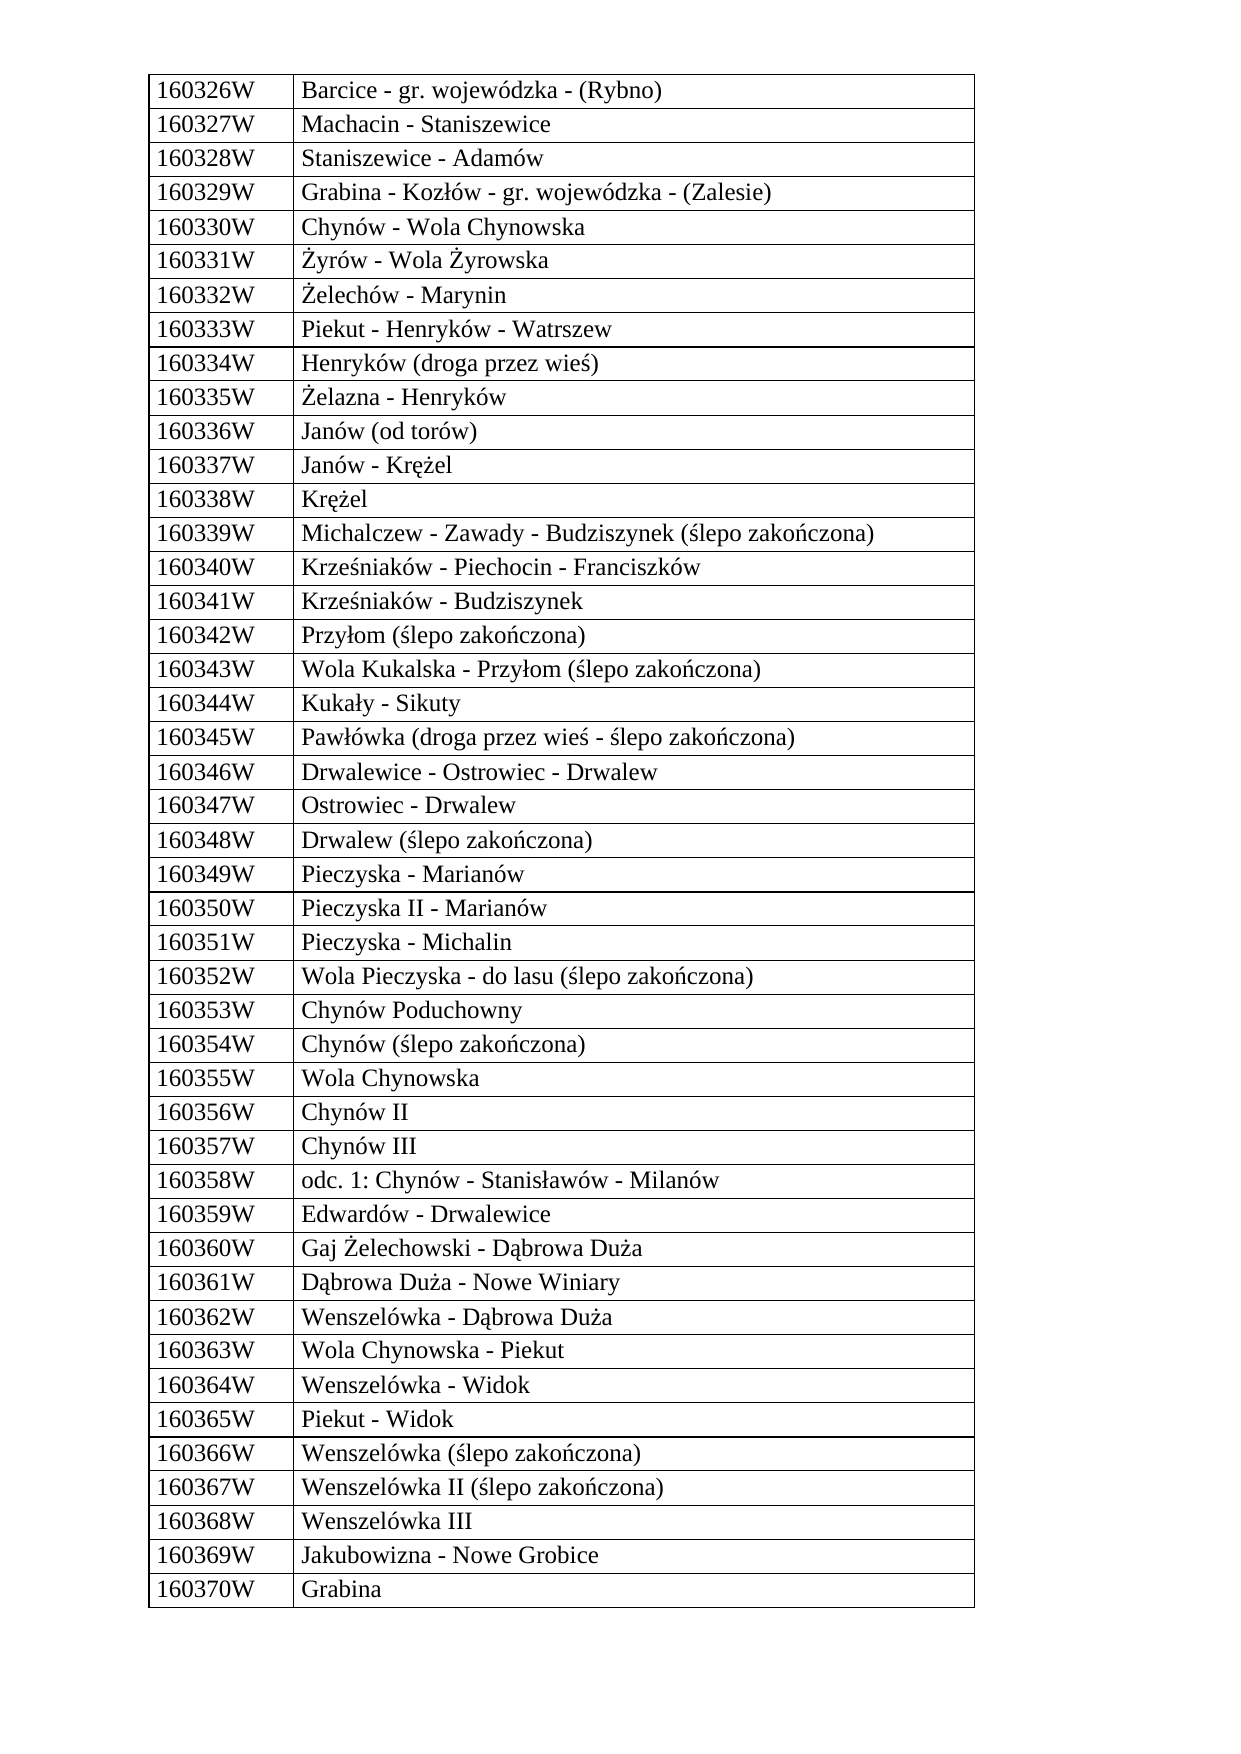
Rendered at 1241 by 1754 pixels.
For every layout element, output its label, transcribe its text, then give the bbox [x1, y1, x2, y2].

table_cell Grabina - Kozłów - gr. wojewódzka - (Zalesie) [294, 177, 974, 210]
table_cell Pawłówka (droga przez wieś - ślepo zakończona) [294, 722, 974, 755]
table_cell Chynów (ślepo zakończona) [294, 1029, 974, 1062]
table_cell 160344W [150, 688, 293, 721]
table_cell Edwardów - Drwalewice [294, 1199, 974, 1232]
table_cell 160350W [150, 893, 293, 925]
table_cell [975, 687, 991, 721]
table_cell Przyłom (ślepo zakończona) [294, 620, 974, 653]
table_cell [975, 1334, 991, 1368]
table_cell [975, 1505, 991, 1538]
table_cell [975, 721, 991, 755]
table_cell 160329W [150, 177, 293, 210]
table_cell 160343W [150, 654, 293, 687]
table_cell [975, 1470, 991, 1504]
table_cell Janów (od torów) [294, 416, 974, 448]
table_cell 160326W [150, 75, 293, 108]
table_cell 160340W [150, 552, 293, 585]
table_cell 160355W [150, 1063, 293, 1096]
table_cell 160358W [150, 1165, 293, 1198]
table_cell [975, 483, 991, 517]
table_cell 160349W [150, 858, 293, 891]
table_cell [975, 380, 991, 414]
table_cell 160352W [150, 961, 293, 993]
table_cell [975, 244, 991, 278]
table_cell [975, 653, 991, 687]
table_cell 160328W [150, 143, 293, 176]
table_cell Barcice - gr. wojewódzka - (Rybno) [294, 75, 974, 108]
table_cell Wenszelówka - Dąbrowa Duża [294, 1301, 974, 1334]
table_cell [975, 449, 991, 483]
table_cell 160348W [150, 824, 293, 857]
table_cell [975, 857, 991, 891]
table_cell [975, 1198, 991, 1232]
table_cell 160345W [150, 722, 293, 755]
table_cell Wola Pieczyska - do lasu (ślepo zakończona) [294, 961, 974, 993]
table_cell 160351W [150, 926, 293, 959]
table_cell 160353W [150, 995, 293, 1028]
table_cell Krężel [294, 484, 974, 517]
table_cell 160339W [150, 518, 293, 551]
table_cell Piekut - Henryków - Watrszew [294, 313, 974, 346]
table_cell 160369W [150, 1540, 293, 1573]
table_cell Ostrowiec - Drwalew [294, 790, 974, 823]
table_cell Piekut - Widok [294, 1403, 974, 1436]
table_cell Żelechów - Marynin [294, 279, 974, 312]
table_cell 160360W [150, 1233, 293, 1266]
table_cell [975, 619, 991, 653]
table_cell [975, 960, 991, 993]
table_cell [975, 789, 991, 823]
table_cell 160342W [150, 620, 293, 653]
table_cell [975, 346, 991, 380]
table_cell [975, 891, 991, 925]
table_cell Wola Chynowska [294, 1063, 974, 1096]
table_cell Żelazna - Henryków [294, 381, 974, 414]
table_cell [975, 210, 991, 244]
table_cell Krześniaków - Piechocin - Franciszków [294, 552, 974, 585]
table_cell Wenszelówka (ślepo zakończona) [294, 1438, 974, 1470]
table_cell 160346W [150, 756, 293, 789]
table_cell [975, 1300, 991, 1334]
table_cell Krześniaków - Budziszynek [294, 586, 974, 619]
table_cell [975, 585, 991, 619]
table_cell [975, 278, 991, 312]
table_cell Wenszelówka - Widok [294, 1369, 974, 1402]
table_cell Chynów II [294, 1097, 974, 1130]
table_cell Grabina [294, 1574, 974, 1607]
table_cell [975, 74, 991, 108]
table_cell Chynów Poduchowny [294, 995, 974, 1028]
table_cell [975, 1573, 991, 1607]
table_cell [975, 517, 991, 551]
table_cell 160330W [150, 211, 293, 244]
table_cell Dąbrowa Duża - Nowe Winiary [294, 1267, 974, 1300]
table_cell 160361W [150, 1267, 293, 1300]
table_cell [975, 1062, 991, 1096]
table_cell [975, 1402, 991, 1436]
table_cell 160364W [150, 1369, 293, 1402]
table_cell Pieczyska - Michalin [294, 926, 974, 959]
table_cell Kukały - Sikuty [294, 688, 974, 721]
table_cell 160338W [150, 484, 293, 517]
table_cell [975, 755, 991, 789]
table_cell 160362W [150, 1301, 293, 1334]
table_cell [975, 1266, 991, 1300]
table_cell Żyrów - Wola Żyrowska [294, 245, 974, 278]
table_cell 160357W [150, 1131, 293, 1164]
table_cell [975, 551, 991, 585]
table_cell Janów - Krężel [294, 450, 974, 483]
table_cell Pieczyska - Marianów [294, 858, 974, 891]
table_cell [975, 415, 991, 448]
table_cell Chynów - Wola Chynowska [294, 211, 974, 244]
table_cell 160356W [150, 1097, 293, 1130]
table_cell Wenszelówka II (ślepo zakończona) [294, 1471, 974, 1504]
table_cell Wenszelówka III [294, 1506, 974, 1538]
table_cell 160331W [150, 245, 293, 278]
table_cell 160359W [150, 1199, 293, 1232]
table_cell 160327W [150, 109, 293, 142]
table_cell [975, 1130, 991, 1164]
table_cell 160354W [150, 1029, 293, 1062]
table_cell 160368W [150, 1506, 293, 1538]
table_cell 160332W [150, 279, 293, 312]
table_cell [975, 312, 991, 346]
table_cell 160341W [150, 586, 293, 619]
table_cell Staniszewice - Adamów [294, 143, 974, 176]
table_cell [975, 1096, 991, 1130]
table_cell [975, 1436, 991, 1470]
table_cell 160370W [150, 1574, 293, 1607]
table_cell Henryków (droga przez wieś) [294, 348, 974, 380]
table_cell [975, 823, 991, 857]
table_cell 160363W [150, 1335, 293, 1368]
table_cell 160365W [150, 1403, 293, 1436]
table_cell 160367W [150, 1471, 293, 1504]
table_cell [975, 142, 991, 176]
table_cell [975, 176, 991, 210]
table_cell Chynów III [294, 1131, 974, 1164]
table_cell 160366W [150, 1438, 293, 1470]
table_cell 160334W [150, 348, 293, 380]
table_cell Wola Kukalska - Przyłom (ślepo zakończona) [294, 654, 974, 687]
table_cell 160347W [150, 790, 293, 823]
table_cell [975, 1368, 991, 1402]
table_cell [975, 108, 991, 142]
table_cell Michalczew - Zawady - Budziszynek (ślepo zakończona) [294, 518, 974, 551]
table_cell [975, 1028, 991, 1062]
table_cell [975, 1164, 991, 1198]
table_cell Machacin - Staniszewice [294, 109, 974, 142]
table_cell [975, 925, 991, 959]
table_cell [975, 994, 991, 1028]
table_cell 160336W [150, 416, 293, 448]
table_cell Jakubowizna - Nowe Grobice [294, 1540, 974, 1573]
table_cell [975, 1232, 991, 1266]
table_cell odc. 1: Chynów - Stanisławów - Milanów [294, 1165, 974, 1198]
table_cell 160337W [150, 450, 293, 483]
table_cell 160333W [150, 313, 293, 346]
table_cell Wola Chynowska - Piekut [294, 1335, 974, 1368]
table_cell Gaj Żelechowski - Dąbrowa Duża [294, 1233, 974, 1266]
table_cell 160335W [150, 381, 293, 414]
table_cell Pieczyska II - Marianów [294, 893, 974, 925]
table_cell Drwalew (ślepo zakończona) [294, 824, 974, 857]
table_cell [975, 1539, 991, 1573]
table_cell Drwalewice - Ostrowiec - Drwalew [294, 756, 974, 789]
